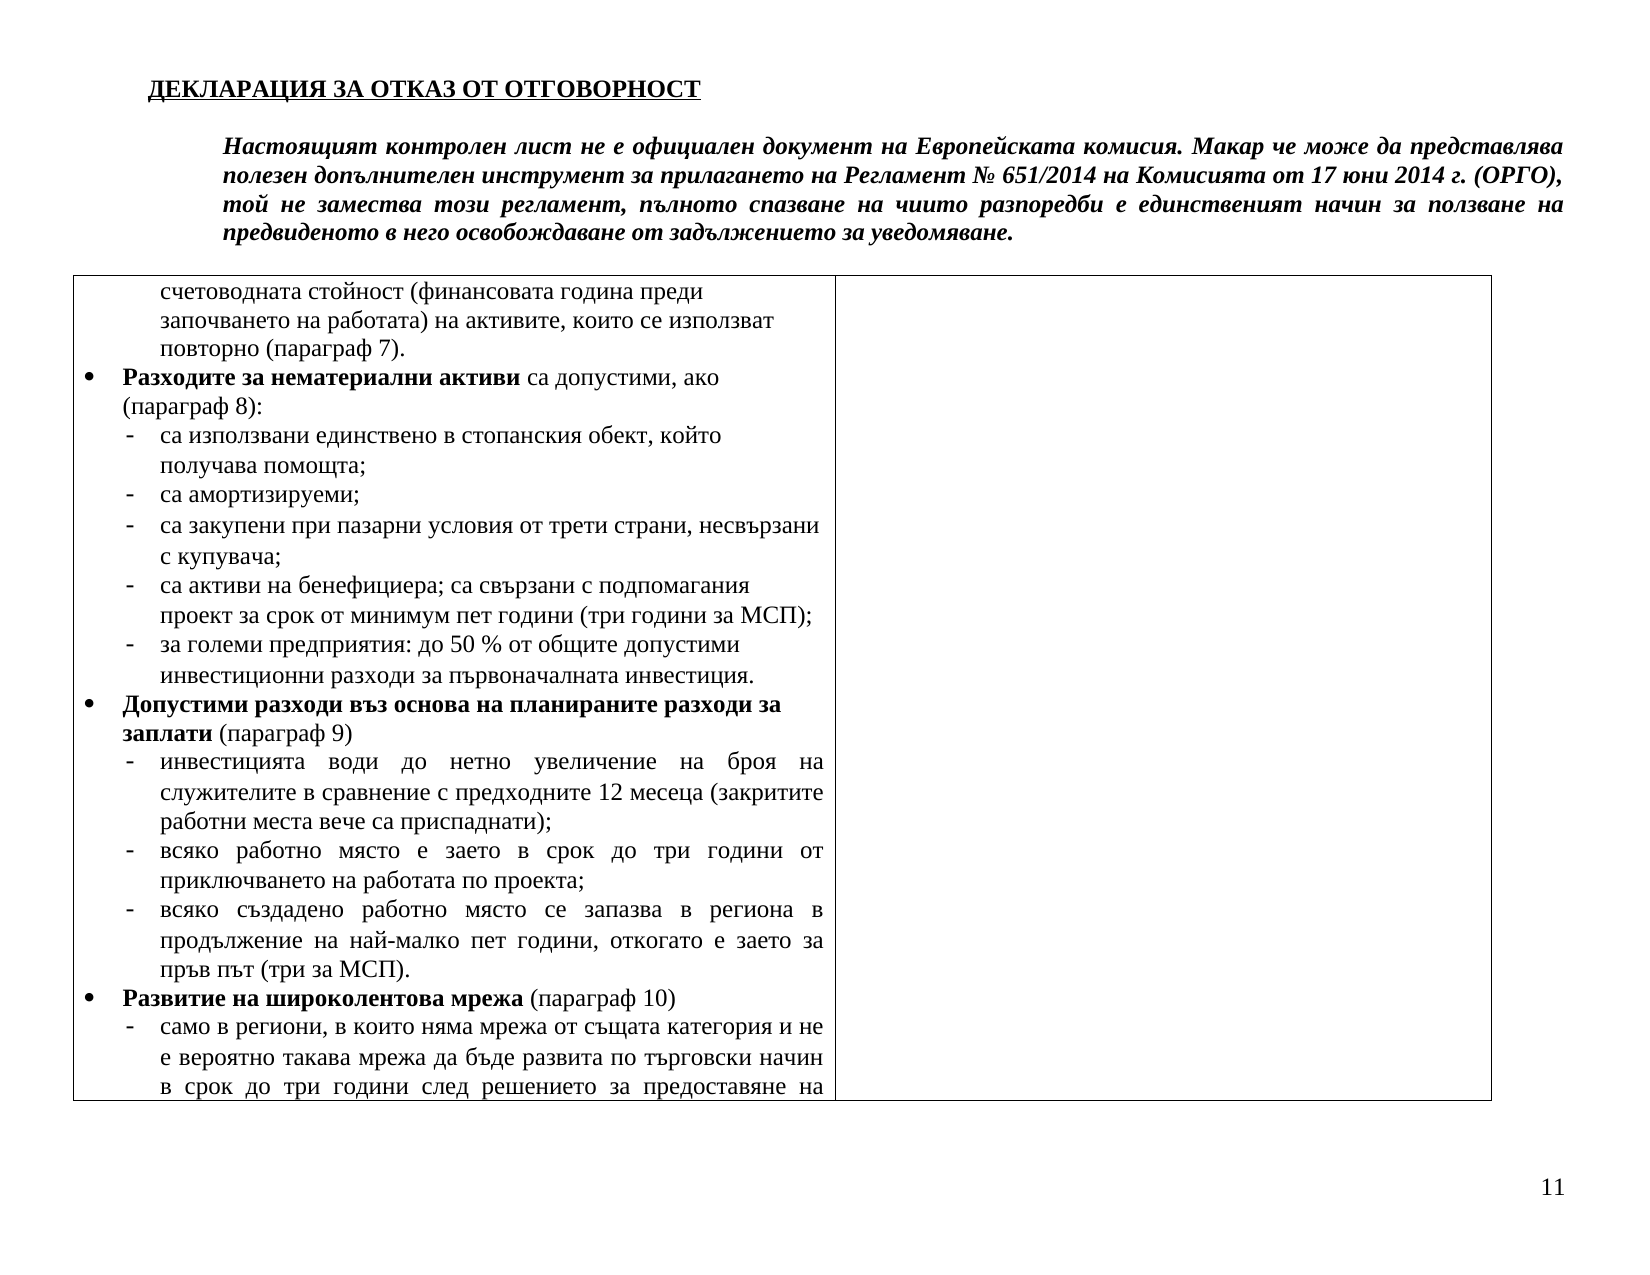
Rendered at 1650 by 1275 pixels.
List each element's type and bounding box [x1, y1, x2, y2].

table_cell [74, 276, 835, 1100]
table_cell [836, 276, 1491, 1100]
